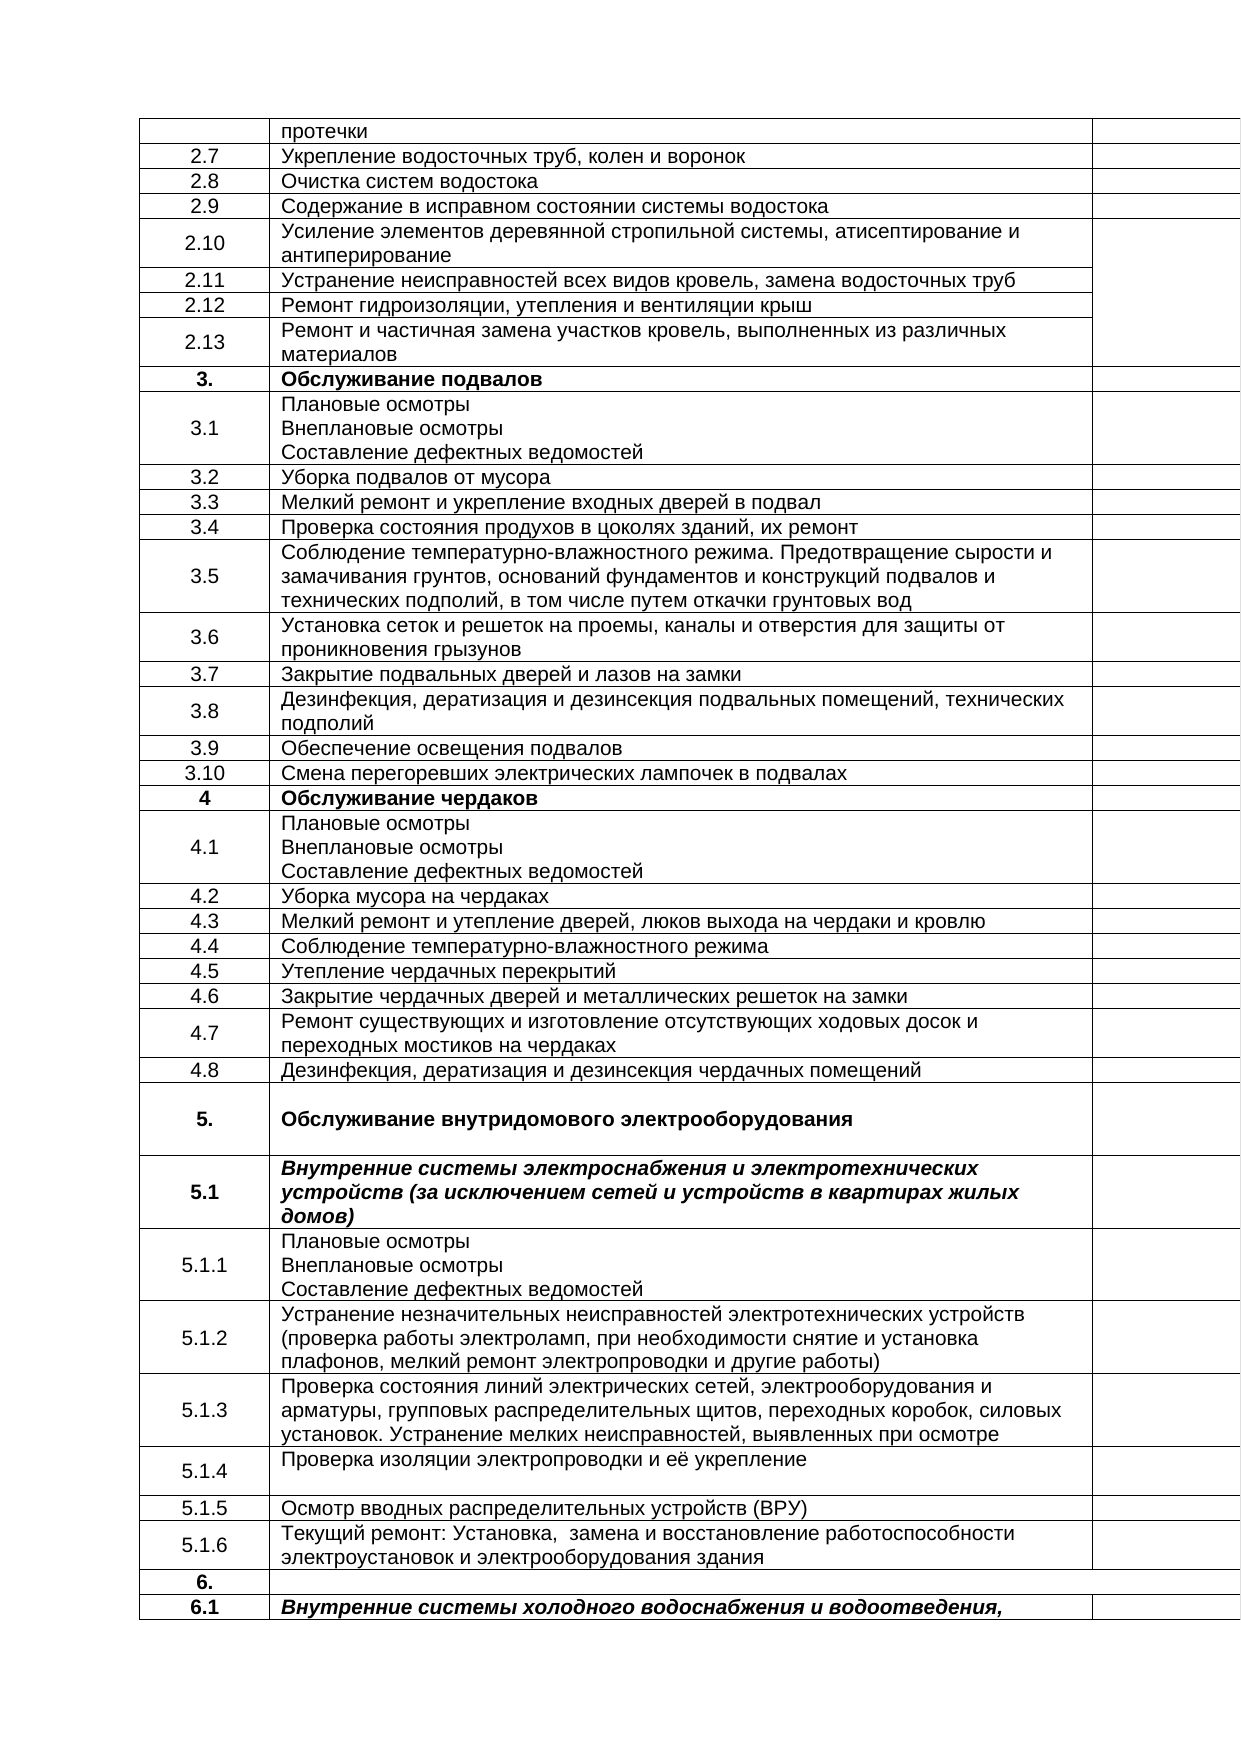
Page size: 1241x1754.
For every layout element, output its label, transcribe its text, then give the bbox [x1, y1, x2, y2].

table_cell Проверка состояния продухов в цоколях зданий, их ремонт [270, 515, 1092, 539]
table_cell 5.1.4 [140, 1447, 269, 1495]
table_cell Соблюдение температурно-влажностного режима [270, 934, 1092, 958]
table_cell Смена перегоревших электрических лампочек в подвалах [270, 761, 1092, 785]
table_cell 3.9 [140, 736, 269, 760]
table_cell 4.2 [140, 884, 269, 908]
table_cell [270, 119, 1092, 143]
table_cell [1093, 367, 1240, 391]
table_cell 2.13 [140, 318, 269, 366]
table_cell Уборка подвалов от мусора [270, 465, 1092, 489]
table_cell 3. [140, 367, 269, 391]
table_cell Ремонт и частичная замена участков кровель, выполненных из различных материалов [270, 318, 1092, 366]
table_cell Обслуживание чердаков [270, 786, 1092, 810]
table_cell 4 [140, 786, 269, 810]
table_cell Плановые осмотры Внеплановые осмотры Составление дефектных ведомостей [270, 1229, 1092, 1300]
table_cell [270, 1570, 1240, 1594]
table_cell 5.1.3 [140, 1374, 269, 1446]
table_cell 4.7 [140, 1009, 269, 1057]
table_cell Закрытие чердачных дверей и металлических решеток на замки [270, 984, 1092, 1008]
table_cell Обслуживание подвалов [270, 367, 1092, 391]
table_cell [1093, 761, 1240, 785]
table_cell Утепление чердачных перекрытий [270, 959, 1092, 983]
table_cell [1093, 613, 1240, 661]
table_cell [1093, 1229, 1240, 1300]
table_cell Уборка мусора на чердаках [270, 884, 1092, 908]
table_cell 2.10 [140, 219, 269, 267]
table_cell 3.7 [140, 662, 269, 686]
table_cell 4.1 [140, 811, 269, 883]
table_cell Усиление элементов деревянной стропильной системы, атисептирование и антиперирование [270, 219, 1092, 267]
table_cell 6. [140, 1570, 269, 1594]
table_cell 6.1 [140, 1595, 269, 1619]
table_cell Обеспечение освещения подвалов [270, 736, 1092, 760]
table_cell 5.1.5 [140, 1496, 269, 1520]
table_cell Дезинфекция, дератизация и дезинсекция чердачных помещений [270, 1058, 1092, 1082]
table_cell Укрепление водосточных труб, колен и воронок [270, 144, 1092, 168]
table_cell 3.8 [140, 687, 269, 735]
table_cell 4.8 [140, 1058, 269, 1082]
table_cell 3.4 [140, 515, 269, 539]
table_cell [1093, 884, 1240, 908]
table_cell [270, 1595, 1092, 1619]
table_cell [1093, 1083, 1240, 1154]
table_cell Ремонт существующих и изготовление отсутствующих ходовых досок и переходных мостиков на чердаках [270, 1009, 1092, 1057]
table_cell [1093, 1447, 1240, 1495]
table_cell Очистка систем водостока [270, 169, 1092, 193]
table_cell [1093, 219, 1240, 366]
table_cell Ремонт гидроизоляции, утепления и вентиляции крыш [270, 293, 1092, 317]
table_cell [1093, 736, 1240, 760]
table_cell 3.2 [140, 465, 269, 489]
table_cell Проверка изоляции электропроводки и её укрепление [270, 1447, 1092, 1495]
table_cell [1093, 169, 1240, 193]
table_cell 3.3 [140, 490, 269, 514]
table_cell [1093, 1058, 1240, 1082]
table_cell Обслуживание внутридомового электрооборудования [270, 1083, 1092, 1154]
table_cell 4.3 [140, 909, 269, 933]
table_cell Текущий ремонт: Установка, замена и восстановление работоспособности электроустановок и электрооборудования здания [270, 1521, 1092, 1569]
table_cell 3.1 [140, 392, 269, 464]
table_cell Устранение незначительных неисправностей электротехнических устройств (проверка работы электроламп, при необходимости снятие и установка плафонов, мелкий ремонт электропроводки и другие работы) [270, 1301, 1092, 1373]
table_cell [1093, 811, 1240, 883]
table_cell 5. [140, 1083, 269, 1154]
table_cell [1093, 1301, 1240, 1373]
table_cell Закрытие подвальных дверей и лазов на замки [270, 662, 1092, 686]
table_cell 2.12 [140, 293, 269, 317]
table_cell [1093, 194, 1240, 218]
table_cell [1093, 392, 1240, 464]
table_cell Мелкий ремонт и укрепление входных дверей в подвал [270, 490, 1092, 514]
table_cell 3.5 [140, 540, 269, 612]
table_cell 2.6 [140, 119, 269, 143]
table_cell [1093, 959, 1240, 983]
table_cell [1093, 662, 1240, 686]
table_cell [1093, 465, 1240, 489]
table_cell Плановые осмотры Внеплановые осмотры Составление дефектных ведомостей [270, 392, 1092, 464]
table_cell [1093, 687, 1240, 735]
table_cell 3.10 [140, 761, 269, 785]
table_cell 2.11 [140, 268, 269, 292]
table_cell Плановые осмотры Внеплановые осмотры Составление дефектных ведомостей [270, 811, 1092, 883]
table_cell Осмотр вводных распределительных устройств (ВРУ) [270, 1496, 1092, 1520]
table_cell Соблюдение температурно-влажностного режима. Предотвращение сырости и замачивания грунтов, оснований фундаментов и конструкций подвалов и технических подполий, в том числе путем откачки грунтовых вод [270, 540, 1092, 612]
table_cell [1093, 1009, 1240, 1057]
table_cell Содержание в исправном состоянии системы водостока [270, 194, 1092, 218]
table_cell [1093, 144, 1240, 168]
table_cell Мелкий ремонт и утепление дверей, люков выхода на чердаки и кровлю [270, 909, 1092, 933]
table_cell Внутренние системы электроснабжения и электротехнических устройств (за исключением сетей и устройств в квартирах жилых домов) [270, 1156, 1092, 1227]
table_cell 5.1.1 [140, 1229, 269, 1300]
table_cell [1093, 1374, 1240, 1446]
table_cell Проверка состояния линий электрических сетей, электрооборудования и арматуры, групповых распределительных щитов, переходных коробок, силовых установок. Устранение мелких неисправностей, выявленных при осмотре [270, 1374, 1092, 1446]
table_cell [1093, 909, 1240, 933]
table_cell [1093, 934, 1240, 958]
table_cell 2.8 [140, 169, 269, 193]
table_cell [1093, 1496, 1240, 1520]
table_cell 4.4 [140, 934, 269, 958]
table_cell 2.7 [140, 144, 269, 168]
table_cell [1093, 515, 1240, 539]
table_cell Устранение неисправностей всех видов кровель, замена водосточных труб [270, 268, 1092, 292]
table_cell [1093, 540, 1240, 612]
table_cell [1093, 119, 1240, 143]
table_cell Установка сеток и решеток на проемы, каналы и отверстия для защиты от проникновения грызунов [270, 613, 1092, 661]
table_cell 2.9 [140, 194, 269, 218]
table_cell 5.1.6 [140, 1521, 269, 1569]
table_cell 4.6 [140, 984, 269, 1008]
table_cell [1093, 1156, 1240, 1227]
table_cell [1093, 984, 1240, 1008]
table_cell 4.5 [140, 959, 269, 983]
table_cell Дезинфекция, дератизация и дезинсекция подвальных помещений, технических подполий [270, 687, 1092, 735]
table_cell 5.1 [140, 1156, 269, 1227]
table_cell [1093, 786, 1240, 810]
table_cell 3.6 [140, 613, 269, 661]
table_cell [1093, 490, 1240, 514]
table_cell 5.1.2 [140, 1301, 269, 1373]
table_cell [1093, 1595, 1240, 1619]
table_cell [1093, 1521, 1240, 1569]
